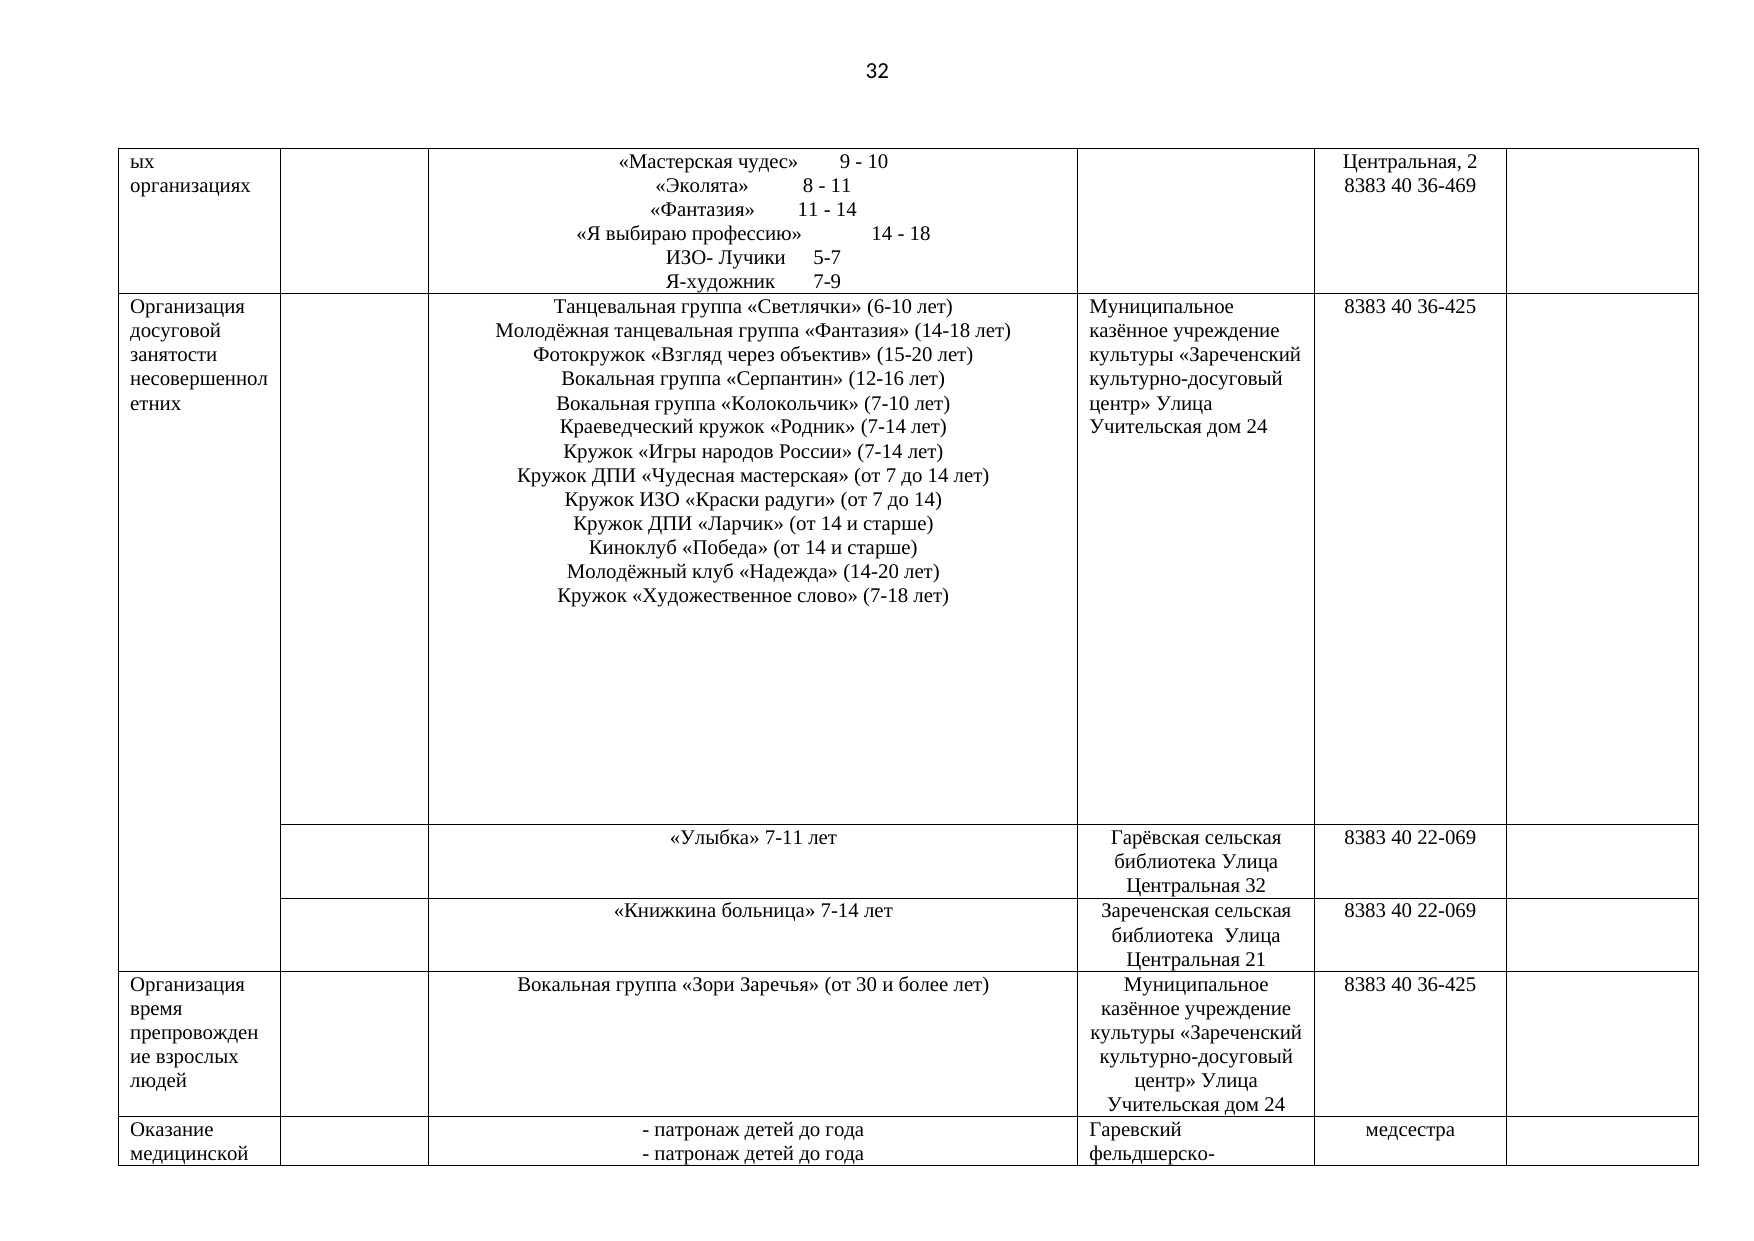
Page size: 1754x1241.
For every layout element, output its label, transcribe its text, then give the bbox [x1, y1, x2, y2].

table_cell Муниципальное казённое учреждение культуры «Зареченский культурно-досуговый центр» Улица Учительская дом 24 [1078, 294, 1314, 824]
table_cell Муниципальное казённое учреждение культуры «Зареченский культурно-досуговый центр» Улица Учительская дом 24 [1078, 972, 1314, 1116]
table_cell 8383 40 36-425 [1315, 972, 1506, 1116]
table_cell «Книжкина больница» 7-14 лет [429, 899, 1077, 971]
table_cell Танцевальная группа «Светлячки» (6-10 лет) Молодёжная танцевальная группа «Фантазия» (14-18 лет) Фотокружок «Взгляд через объектив» (15-20 лет) Вокальная группа «Серпантин» (12-16 лет) Вокальная группа «Колокольчик» (7-10 лет) Краеведческий кружок «Родник» (7-14 лет) Кружок «Игры народов России» (7-14 лет) Кружок ДПИ «Чудесная мастерская» (от 7 до 14 лет) Кружок ИЗО «Краски радуги» (от 7 до 14) Кружок ДПИ «Ларчик» (от 14 и старше) Киноклуб «Победа» (от 14 и старше) Молодёжный клуб «Надежда» (14-20 лет) Кружок «Художественное слово» (7-18 лет) [429, 294, 1077, 824]
table_cell [281, 149, 428, 293]
table_cell [1507, 149, 1698, 293]
table_cell [281, 899, 428, 971]
table_cell 8383 40 36-425 [1315, 294, 1506, 824]
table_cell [429, 1117, 1077, 1165]
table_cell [1078, 149, 1314, 293]
table_cell Вокальная группа «Зори Заречья» (от 30 и более лет) [429, 972, 1077, 1116]
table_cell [1078, 1117, 1314, 1165]
table_cell [1507, 825, 1698, 897]
table_cell [1507, 972, 1698, 1116]
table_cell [429, 149, 1077, 293]
table_cell «Улыбка» 7-11 лет [429, 825, 1077, 897]
table_cell Гарёвская сельская библиотека Улица Центральная 32 [1078, 825, 1314, 897]
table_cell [119, 149, 280, 293]
table_cell Организация время препровождение взрослых людей [119, 972, 280, 1116]
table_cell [119, 1117, 280, 1165]
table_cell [1315, 149, 1506, 293]
table_cell [281, 972, 428, 1116]
table_cell Организация досуговой занятости несовершеннолетних [119, 294, 280, 971]
table_cell [281, 825, 428, 897]
table_cell [1507, 1117, 1698, 1165]
table_cell 8383 40 22-069 [1315, 825, 1506, 897]
table_cell медсестра [1315, 1117, 1506, 1165]
table_cell 8383 40 22-069 [1315, 899, 1506, 971]
table_cell Зареченская сельская библиотека Улица Центральная 21 [1078, 899, 1314, 971]
table_cell [1507, 294, 1698, 824]
table_cell [1507, 899, 1698, 971]
table_cell [281, 294, 428, 824]
table_cell [281, 1117, 428, 1165]
